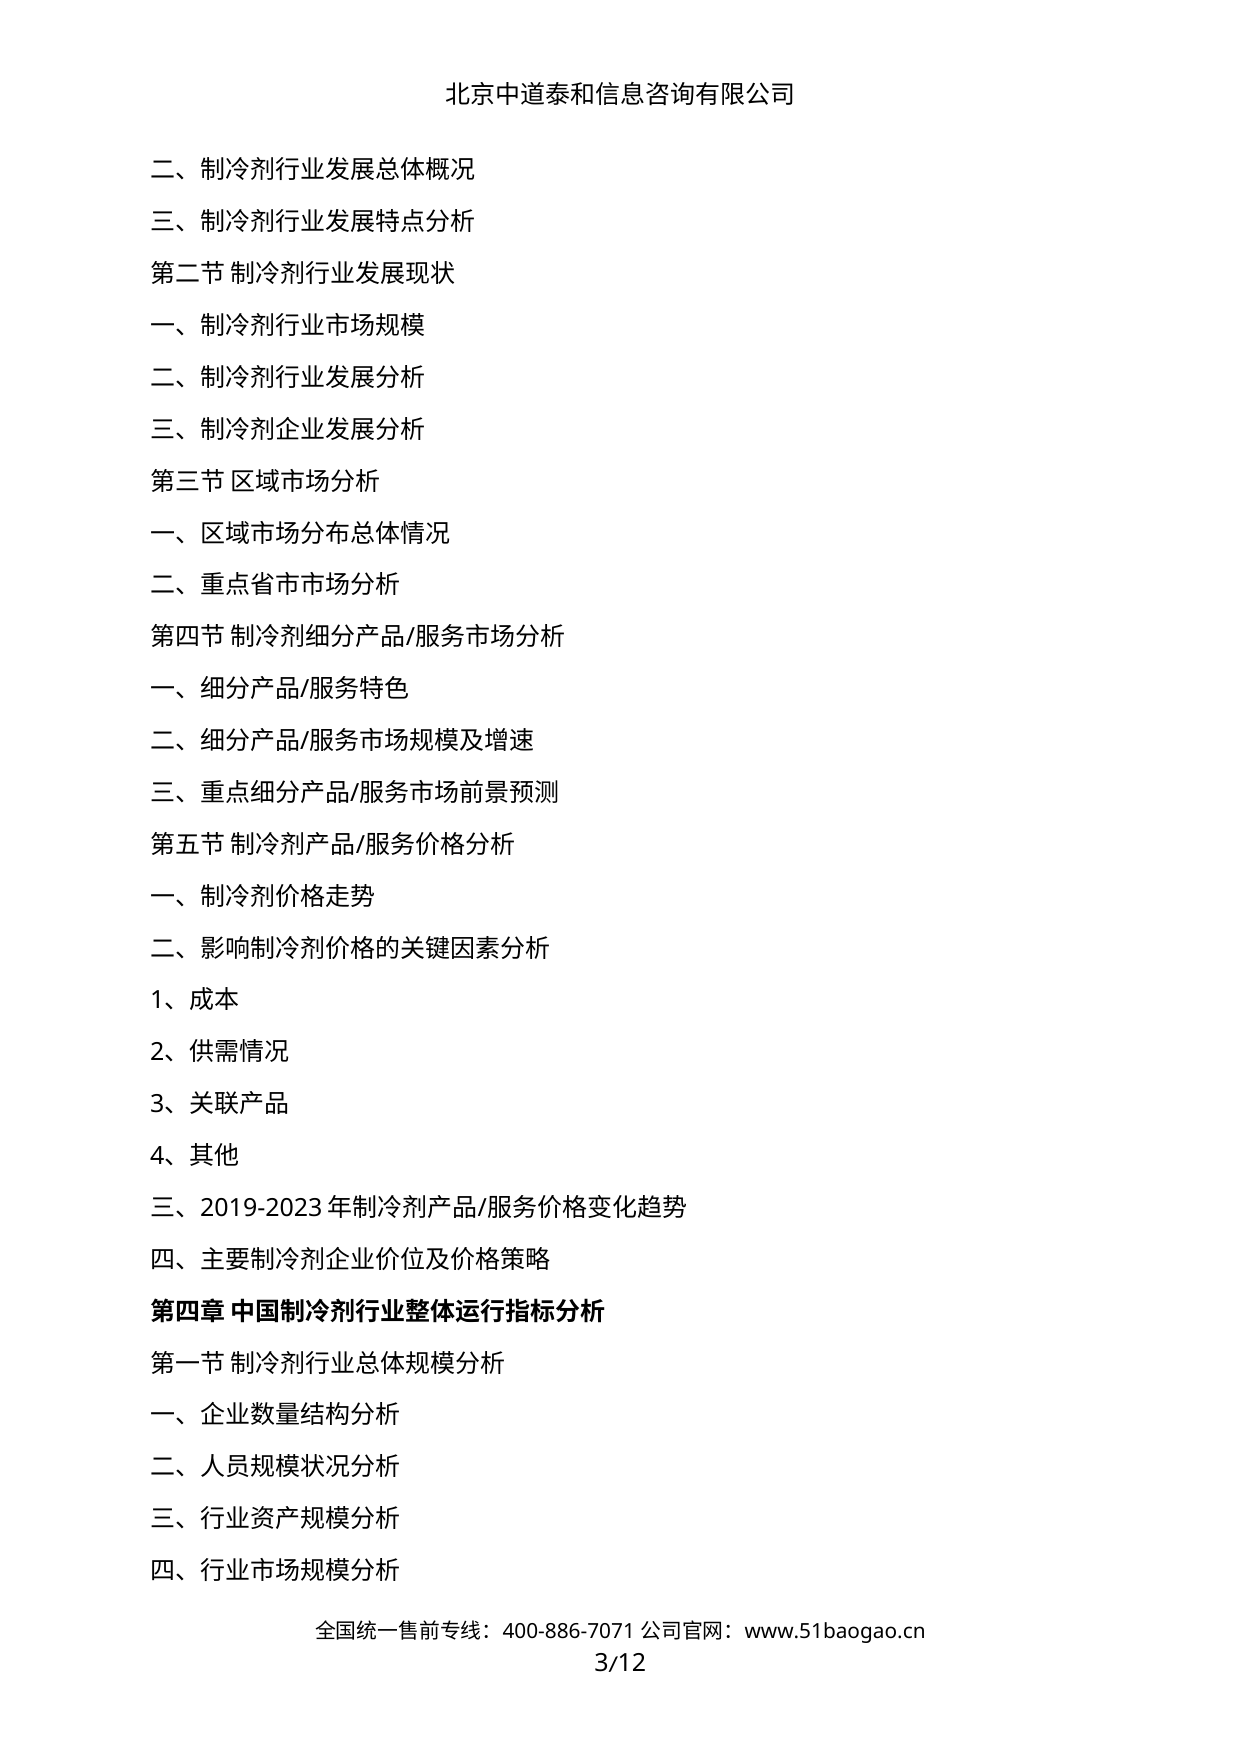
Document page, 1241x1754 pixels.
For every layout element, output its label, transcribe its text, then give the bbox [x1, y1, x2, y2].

text 第二节 制冷剂行业发展现状 [150, 254, 1090, 290]
text 三、2019-2023年制冷剂产品/服务价格变化趋势 [150, 1187, 1090, 1224]
text 一、制冷剂行业市场规模 [150, 306, 1090, 342]
text 三、重点细分产品/服务市场前景预测 [150, 772, 1090, 809]
text 4、其他 [150, 1136, 1090, 1172]
text 二、细分产品/服务市场规模及增速 [150, 721, 1090, 757]
text 四、主要制冷剂企业价位及价格策略 [150, 1239, 1090, 1276]
text 1、成本 [150, 980, 1090, 1016]
text 一、区域市场分布总体情况 [150, 513, 1090, 549]
text 四、行业市场规模分析 [150, 1551, 1090, 1587]
text 三、制冷剂企业发展分析 [150, 409, 1090, 446]
text 第四章 中国制冷剂行业整体运行指标分析 [150, 1291, 1090, 1327]
text 一、企业数量结构分析 [150, 1395, 1090, 1431]
text 3、关联产品 [150, 1084, 1090, 1120]
text 二、影响制冷剂价格的关键因素分析 [150, 928, 1090, 964]
text 第一节 制冷剂行业总体规模分析 [150, 1343, 1090, 1379]
text 2、供需情况 [150, 1032, 1090, 1068]
text 二、制冷剂行业发展分析 [150, 357, 1090, 394]
text 二、人员规模状况分析 [150, 1447, 1090, 1483]
text 第四节 制冷剂细分产品/服务市场分析 [150, 617, 1090, 653]
text 二、制冷剂行业发展总体概况 [150, 150, 1090, 186]
text 三、制冷剂行业发展特点分析 [150, 202, 1090, 238]
text 第五节 制冷剂产品/服务价格分析 [150, 824, 1090, 861]
text 三、行业资产规模分析 [150, 1499, 1090, 1535]
text 二、重点省市市场分析 [150, 565, 1090, 601]
text 一、细分产品/服务特色 [150, 669, 1090, 705]
text 一、制冷剂价格走势 [150, 876, 1090, 912]
text 第三节 区域市场分析 [150, 461, 1090, 497]
